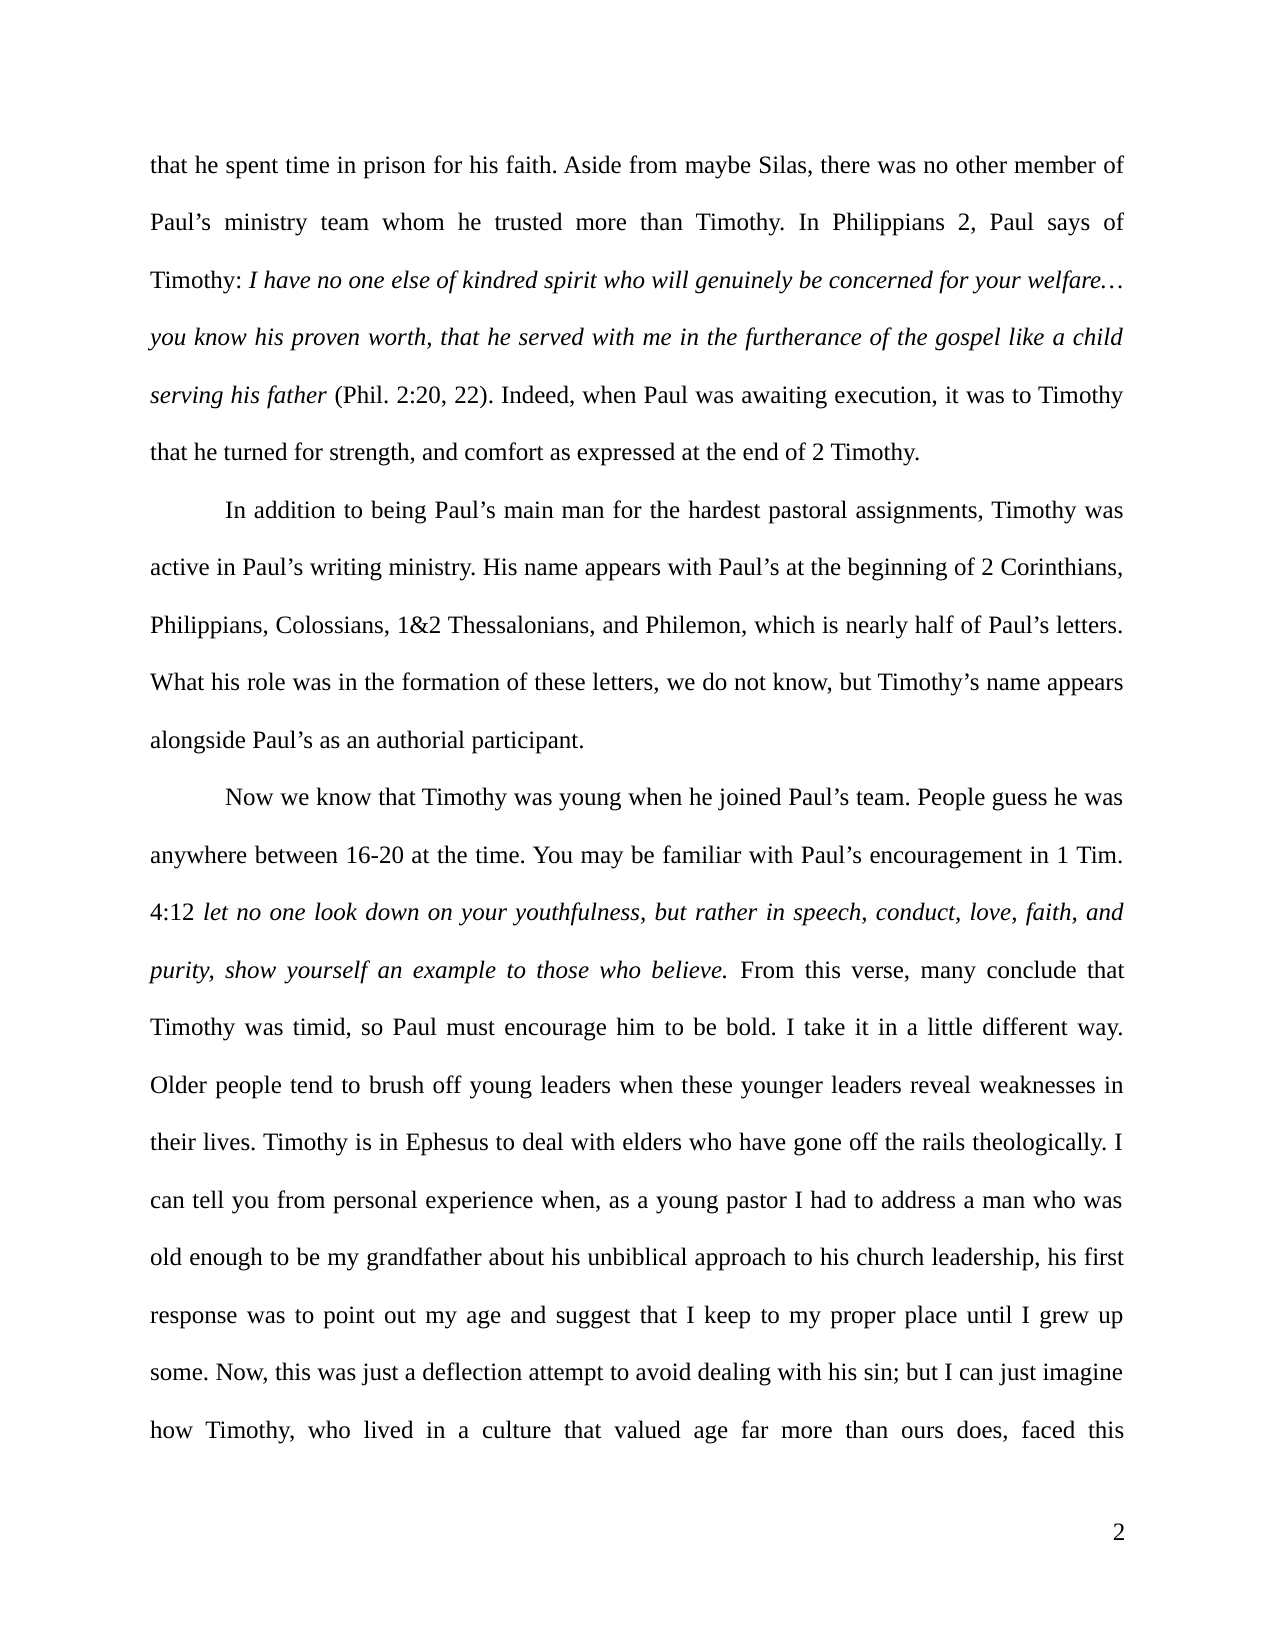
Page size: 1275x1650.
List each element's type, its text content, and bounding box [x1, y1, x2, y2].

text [150, 782, 1125, 1444]
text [150, 150, 1125, 466]
text In addition to being Paul’s main man for the hardest pastoral assignments, Timothy was active in Paul’s writing ministry. His name appears with Paul’s at the beginning of 2 Corinthians, Philippians, Colossians, 1&2 Thessalonians, and Philemon, which is nearly half of Paul’s letters. What his role was in the formation of these letters, we do not know, but Timothy’s name appears alongside Paul’s as an authorial participant. [150, 495, 1125, 754]
